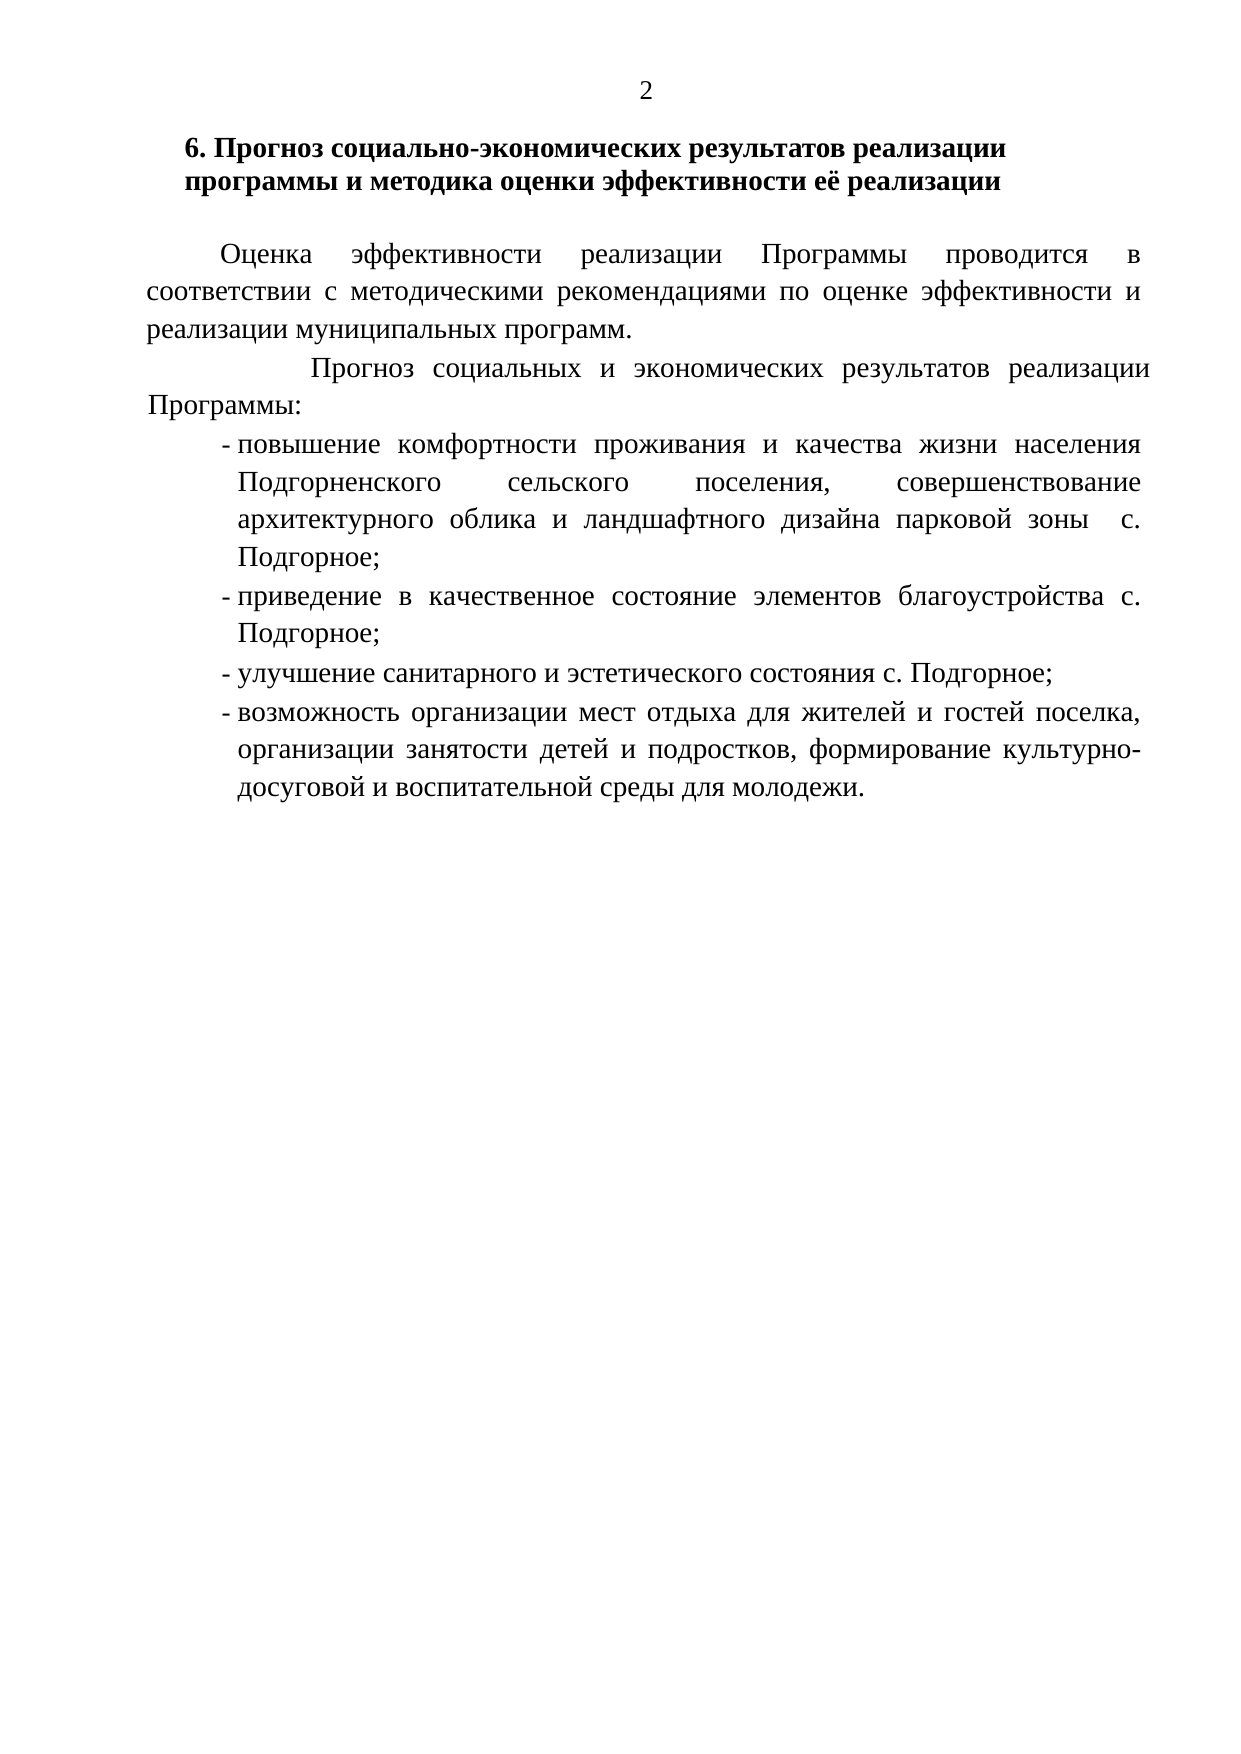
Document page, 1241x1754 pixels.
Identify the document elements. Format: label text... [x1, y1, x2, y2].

subtitle 6. Прогноз социально-экономических результатов реализации программы и методика оценки эффективности её реализации [184, 130, 1113, 197]
list возможность организации мест отдыха для жителей и гостей поселка, организации занятости детей и подростков, формирование культурно-досуговой и воспитательной среды для молодежи. [221, 694, 1142, 802]
list улучшение санитарного и эстетического состояния с. Подгорное; [221, 655, 1142, 688]
list приведение в качественное состояние элементов благоустройства с. Подгорное; [221, 578, 1142, 649]
list повышение комфортности проживания и качества жизни населения Подгорненского сельского поселения, совершенствование архитектурного облика и ландшафтного дизайна парковой зоны с. Подгорное; [221, 427, 1142, 573]
text Оценка эффективности реализации Программы проводится в соответствии с методическими рекомендациями по оценке эффективности и реализации муниципальных программ. [146, 236, 1141, 344]
text Прогноз социальных и экономических результатов реализации Программы: [148, 350, 1152, 421]
